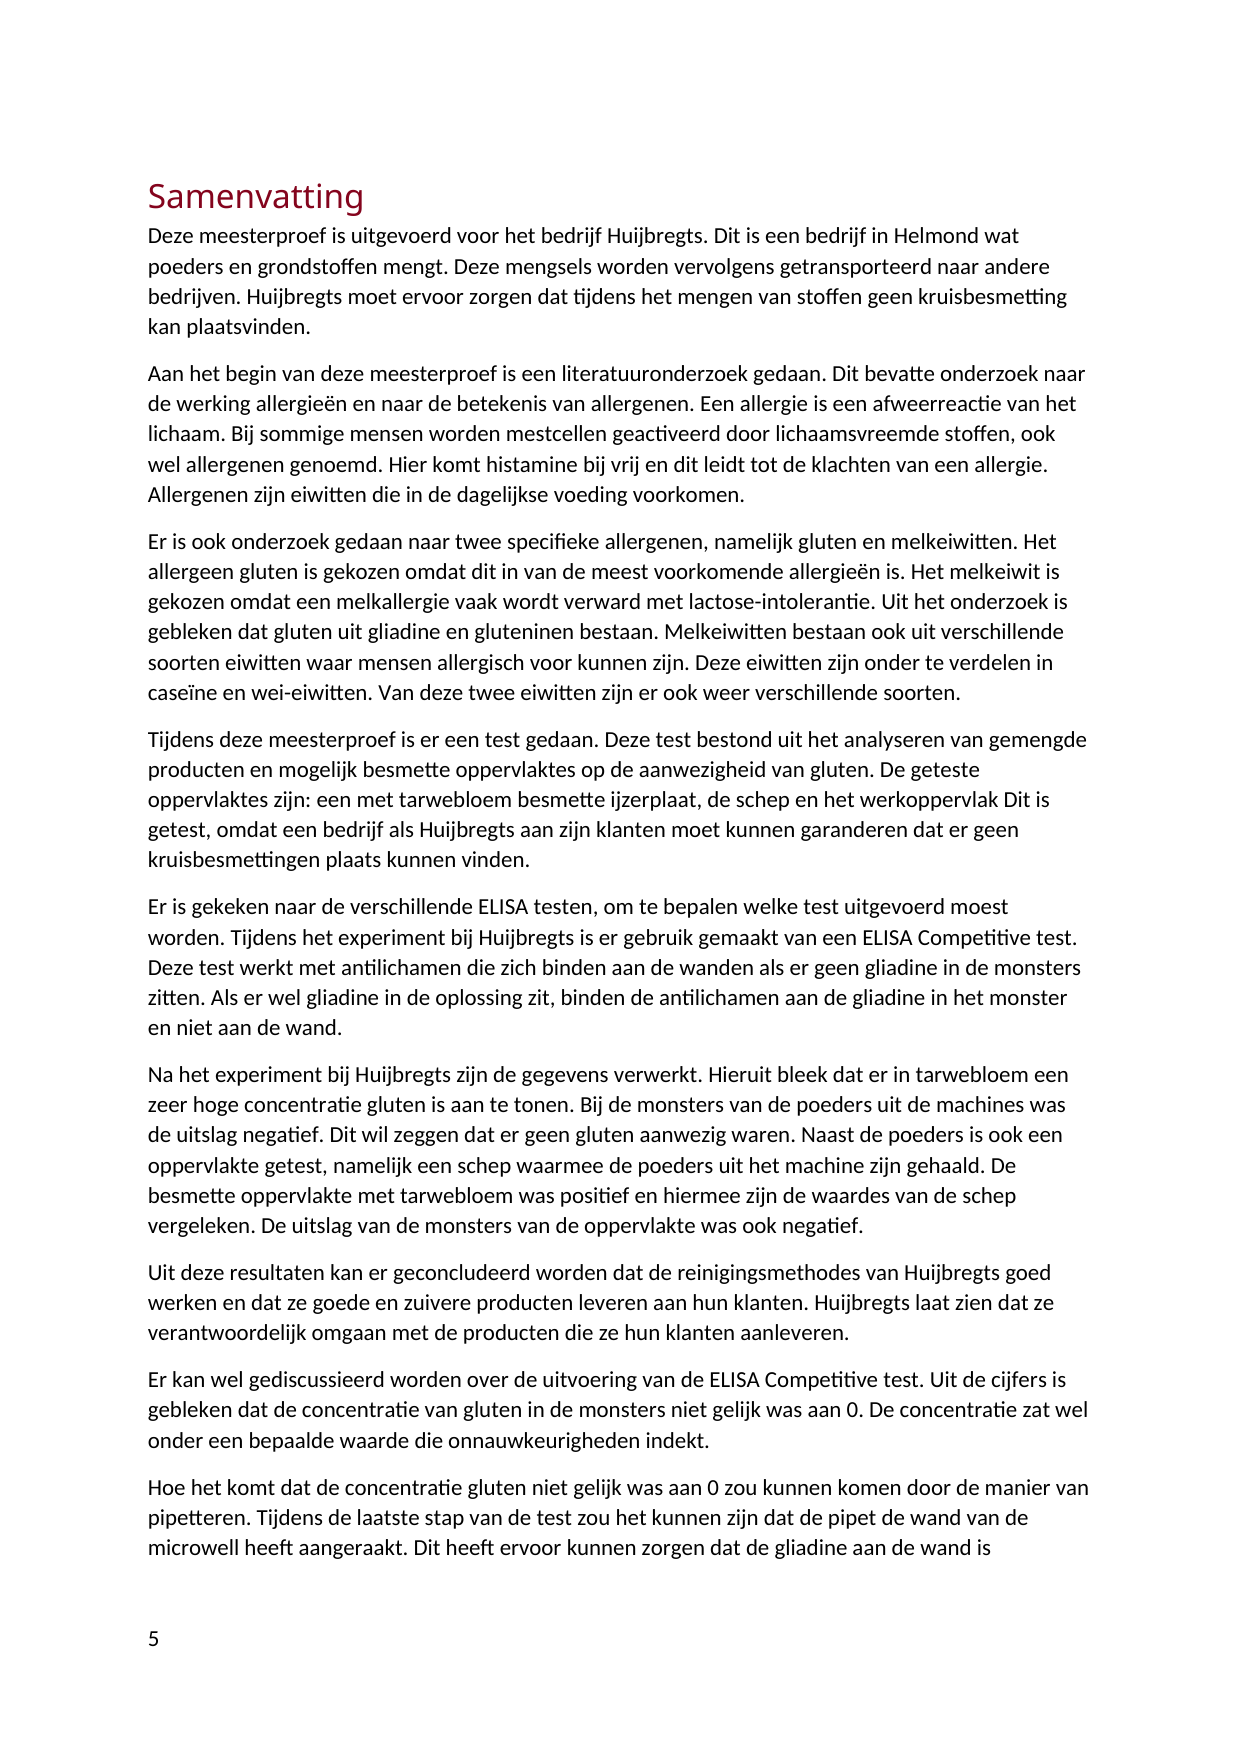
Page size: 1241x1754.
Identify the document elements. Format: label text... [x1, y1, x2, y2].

text Er is gekeken naar de verschillende ELISA testen, om te bepalen welke test uitgevoerd moest worden. Tijdens het experiment bij Huijbregts is er gebruik gemaakt van een ELISA Competitive test. Deze test werkt met antilichamen die zich binden aan de wanden als er geen gliadine in de monsters zitten. Als er wel gliadine in de oplossing zit, binden de antilichamen aan de gliadine in het monster en niet aan de wand. [148, 892, 1093, 1041]
subtitle Samenvatting [148, 173, 1093, 218]
text Deze meesterproef is uitgevoerd voor het bedrijf Huijbregts. Dit is een bedrijf in Helmond wat poeders en grondstoffen mengt. Deze mengsels worden vervolgens getransporteerd naar andere bedrijven. Huijbregts moet ervoor zorgen dat tijdens het mengen van stoffen geen kruisbesmetting kan plaatsvinden. [148, 222, 1093, 340]
text Er kan wel gediscussieerd worden over de uitvoering van de ELISA Competitive test. Uit de cijfers is gebleken dat de concentratie van gluten in de monsters niet gelijk was aan 0. De concentratie zat wel onder een bepaalde waarde die onnauwkeurigheden indekt. [148, 1365, 1093, 1454]
text Er is ook onderzoek gedaan naar twee specifieke allergenen, namelijk gluten en melkeiwitten. Het allergeen gluten is gekozen omdat dit in van de meest voorkomende allergieën is. Het melkeiwit is gekozen omdat een melkallergie vaak wordt verward met lactose-intolerantie. Uit het onderzoek is gebleken dat gluten uit gliadine en gluteninen bestaan. Melkeiwitten bestaan ook uit verschillende soorten eiwitten waar mensen allergisch voor kunnen zijn. Deze eiwitten zijn onder te verdelen in caseïne en wei-eiwitten. Van deze twee eiwitten zijn er ook weer verschillende soorten. [148, 527, 1093, 706]
text Tijdens deze meesterproef is er een test gedaan. Deze test bestond uit het analyseren van gemengde producten en mogelijk besmette oppervlaktes op de aanwezigheid van gluten. De geteste oppervlaktes zijn: een met tarwebloem besmette ijzerplaat, de schep en het werkoppervlak Dit is getest, omdat een bedrijf als Huijbregts aan zijn klanten moet kunnen garanderen dat er geen kruisbesmettingen plaats kunnen vinden. [148, 725, 1093, 873]
text Na het experiment bij Huijbregts zijn de gegevens verwerkt. Hieruit bleek dat er in tarwebloem een zeer hoge concentratie gluten is aan te tonen. Bij de monsters van de poeders uit de machines was de uitslag negatief. Dit wil zeggen dat er geen gluten aanwezig waren. Naast de poeders is ook een oppervlakte getest, namelijk een schep waarmee de poeders uit het machine zijn gehaald. De besmette oppervlakte met tarwebloem was positief en hiermee zijn de waardes van de schep vergeleken. De uitslag van de monsters van de oppervlakte was ook negatief. [148, 1060, 1093, 1239]
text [148, 1473, 1093, 1561]
text Uit deze resultaten kan er geconcludeerd worden dat de reinigingsmethodes van Huijbregts goed werken en dat ze goede en zuivere producten leveren aan hun klanten. Huijbregts laat zien dat ze verantwoordelijk omgaan met de producten die ze hun klanten aanleveren. [148, 1258, 1093, 1346]
text Aan het begin van deze meesterproef is een literatuuronderzoek gedaan. Dit bevatte onderzoek naar de werking allergieën en naar de betekenis van allergenen. Een allergie is een afweerreactie van het lichaam. Bij sommige mensen worden mestcellen geactiveerd door lichaamsvreemde stoffen, ook wel allergenen genoemd. Hier komt histamine bij vrij en dit leidt tot de klachten van een allergie. Allergenen zijn eiwitten die in de dagelijkse voeding voorkomen. [148, 359, 1093, 508]
